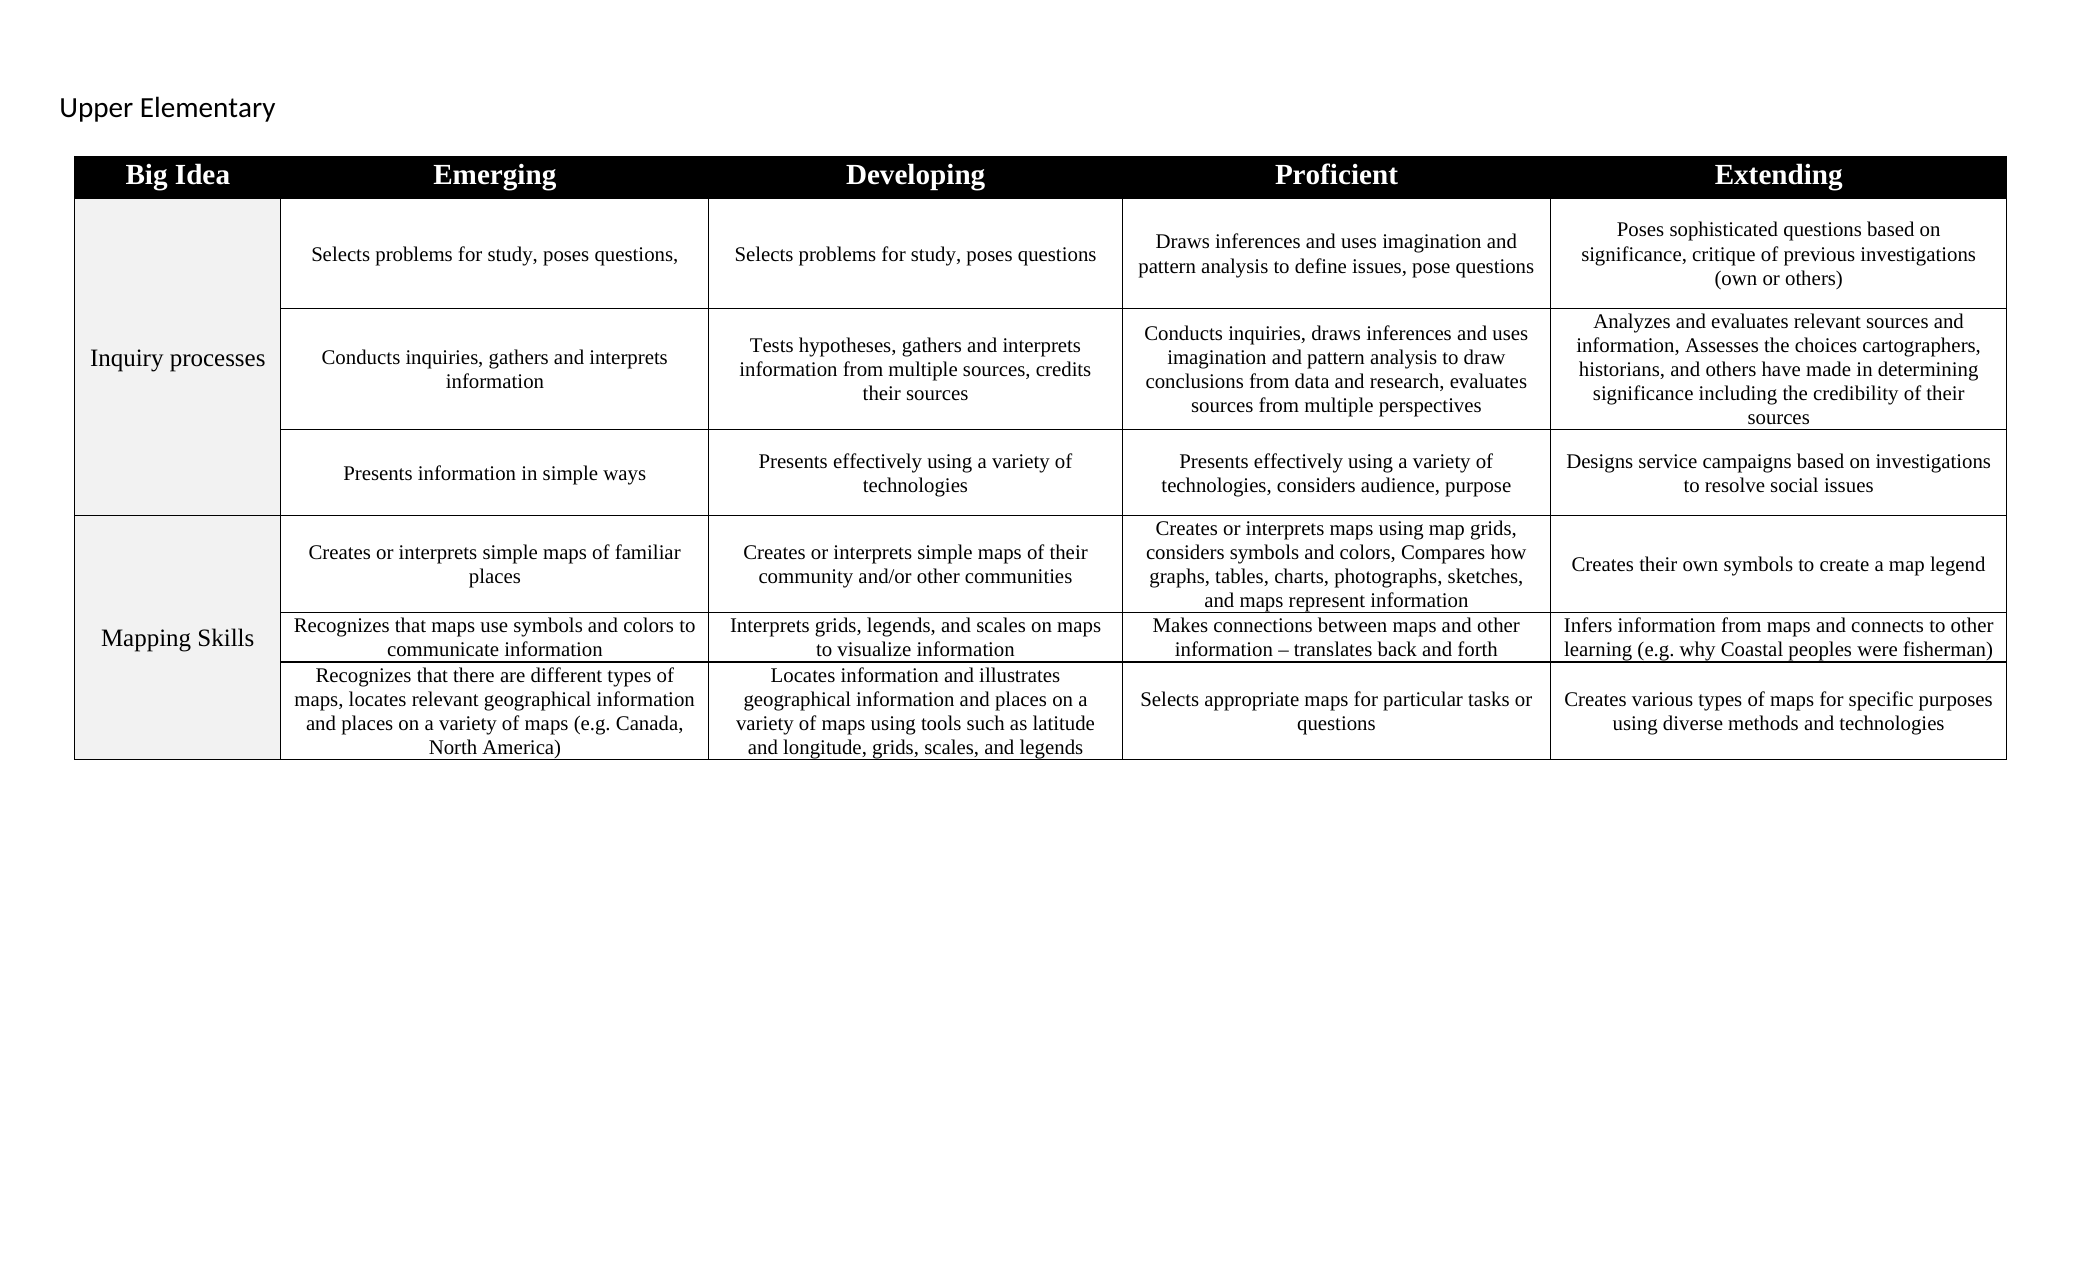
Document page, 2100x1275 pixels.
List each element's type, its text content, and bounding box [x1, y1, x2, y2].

table_header Extending [1551, 157, 2006, 198]
table_cell Makes connections between maps and other information – translates back and forth [1123, 613, 1550, 661]
table_cell Tests hypotheses, gathers and interprets information from multiple sources, credits their sources [709, 309, 1122, 429]
table_cell Recognizes that there are different types of maps, locates relevant geographical information and places on a variety of maps (e.g. Canada, North America) [281, 663, 708, 759]
table_cell Poses sophisticated questions based on significance, critique of previous investigations (own or others) [1551, 199, 2006, 308]
table_cell Creates or interprets simple maps of their community and/or other communities [709, 516, 1122, 612]
table_cell Presents effectively using a variety of technologies [709, 430, 1122, 515]
table_cell Interprets grids, legends, and scales on maps to visualize information [709, 613, 1122, 661]
table_cell Draws inferences and uses imagination and pattern analysis to define issues, pose questions [1123, 199, 1550, 308]
table_cell Designs service campaigns based on investigations to resolve social issues [1551, 430, 2006, 515]
table_cell Creates various types of maps for specific purposes using diverse methods and technologies [1551, 663, 2006, 759]
table_header Proficient [1123, 157, 1550, 198]
table_cell Conducts inquiries, draws inferences and uses imagination and pattern analysis to draw conclusions from data and research, evaluates sources from multiple perspectives [1123, 309, 1550, 429]
table_cell Selects appropriate maps for particular tasks or questions [1123, 663, 1550, 759]
table_header Developing [709, 157, 1122, 198]
table_cell Recognizes that maps use symbols and colors to communicate information [281, 613, 708, 661]
table_cell Infers information from maps and connects to other learning (e.g. why Coastal peoples were fisherman) [1551, 613, 2006, 661]
table_cell Conducts inquiries, gathers and interprets information [281, 309, 708, 429]
table_cell Presents information in simple ways [281, 430, 708, 515]
table_header Big Idea [75, 157, 280, 198]
table_cell Creates their own symbols to create a map legend [1551, 516, 2006, 612]
table_cell Creates or interprets simple maps of familiar places [281, 516, 708, 612]
table_cell Locates information and illustrates geographical information and places on a variety of maps using tools such as latitude and longitude, grids, scales, and legends [709, 663, 1122, 759]
table_cell Inquiry processes [75, 199, 280, 515]
table_cell Presents effectively using a variety of technologies, considers audience, purpose [1123, 430, 1550, 515]
text Upper Elementary [59, 89, 2041, 125]
table_cell Selects problems for study, poses questions, [281, 199, 708, 308]
table_cell Selects problems for study, poses questions [709, 199, 1122, 308]
table_cell Creates or interprets maps using map grids, considers symbols and colors, Compares how graphs, tables, charts, photographs, sketches, and maps represent information [1123, 516, 1550, 612]
table_cell Analyzes and evaluates relevant sources and information, Assesses the choices cartographers, historians, and others have made in determining significance including the credibility of their sources [1551, 309, 2006, 429]
table_cell Mapping Skills [75, 516, 280, 759]
table_header Emerging [281, 157, 708, 198]
